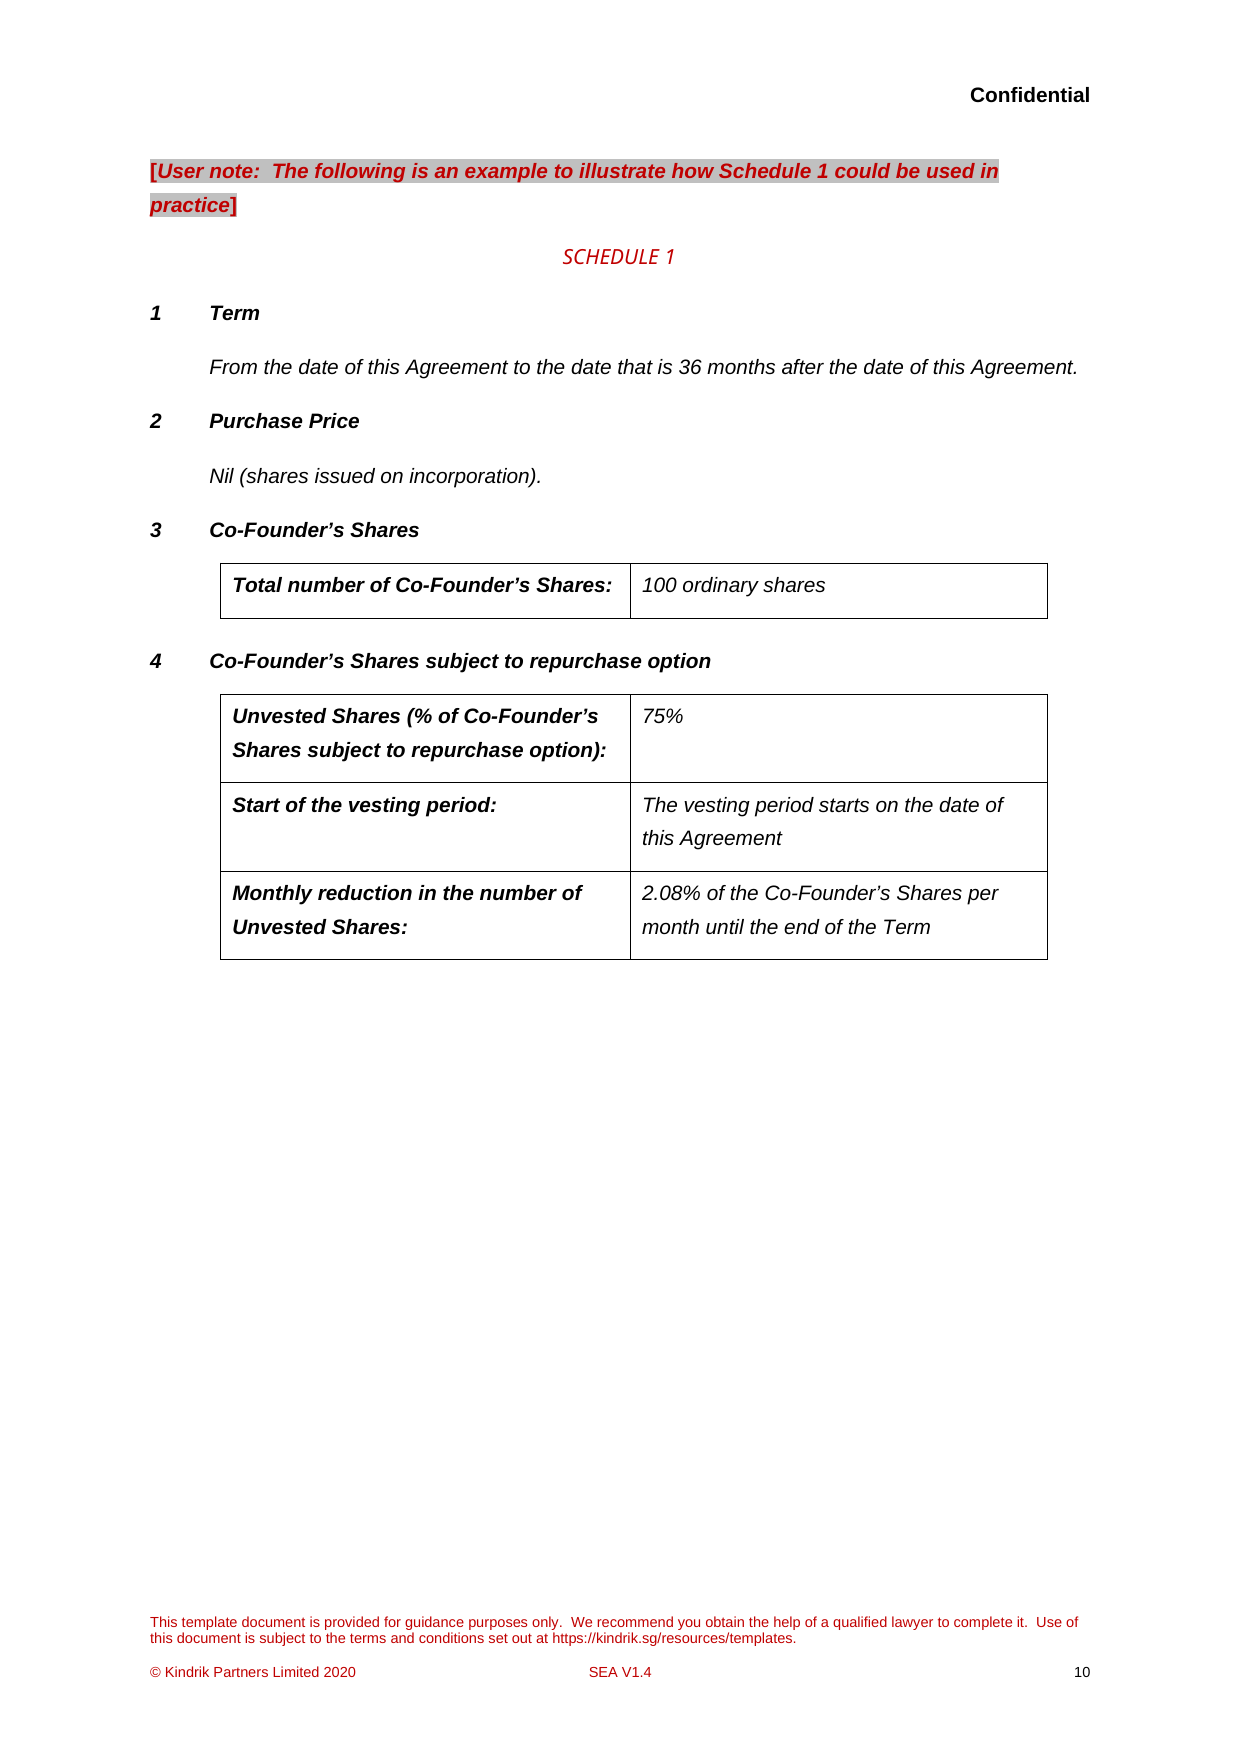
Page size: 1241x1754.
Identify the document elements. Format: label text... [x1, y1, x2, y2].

table_cell The vesting period starts on the date of this Agreement [631, 783, 1047, 871]
table_cell Monthly reduction in the number of Unvested Shares: [221, 872, 630, 959]
text SCHEDULE 1 [150, 237, 1090, 271]
list Co-Founder’s Shares subject to repurchase option [150, 639, 1090, 673]
table_header Total number of Co-Founder’s Shares: [221, 564, 630, 618]
table_cell 2.08% of the Co-Founder’s Shares per month until the end of the Term [631, 872, 1047, 959]
text Nil (shares issued on incorporation). [209, 454, 1090, 487]
text [User note: The following is an example to illustrate how Schedule 1 could be used in practice] [150, 150, 1090, 217]
table_cell Start of the vesting period: [221, 783, 630, 871]
table_header Unvested Shares (% of Co-Founder’s Shares subject to repurchase option): [221, 695, 630, 782]
table_header 75% [631, 695, 1047, 782]
text From the date of this Agreement to the date that is 36 months after the date of this Agreement. [209, 346, 1090, 379]
list Purchase Price [150, 400, 1090, 433]
list Co-Founder’s Shares [150, 508, 1090, 542]
list Term [150, 292, 1090, 325]
table_header 100 ordinary shares [631, 564, 1047, 618]
